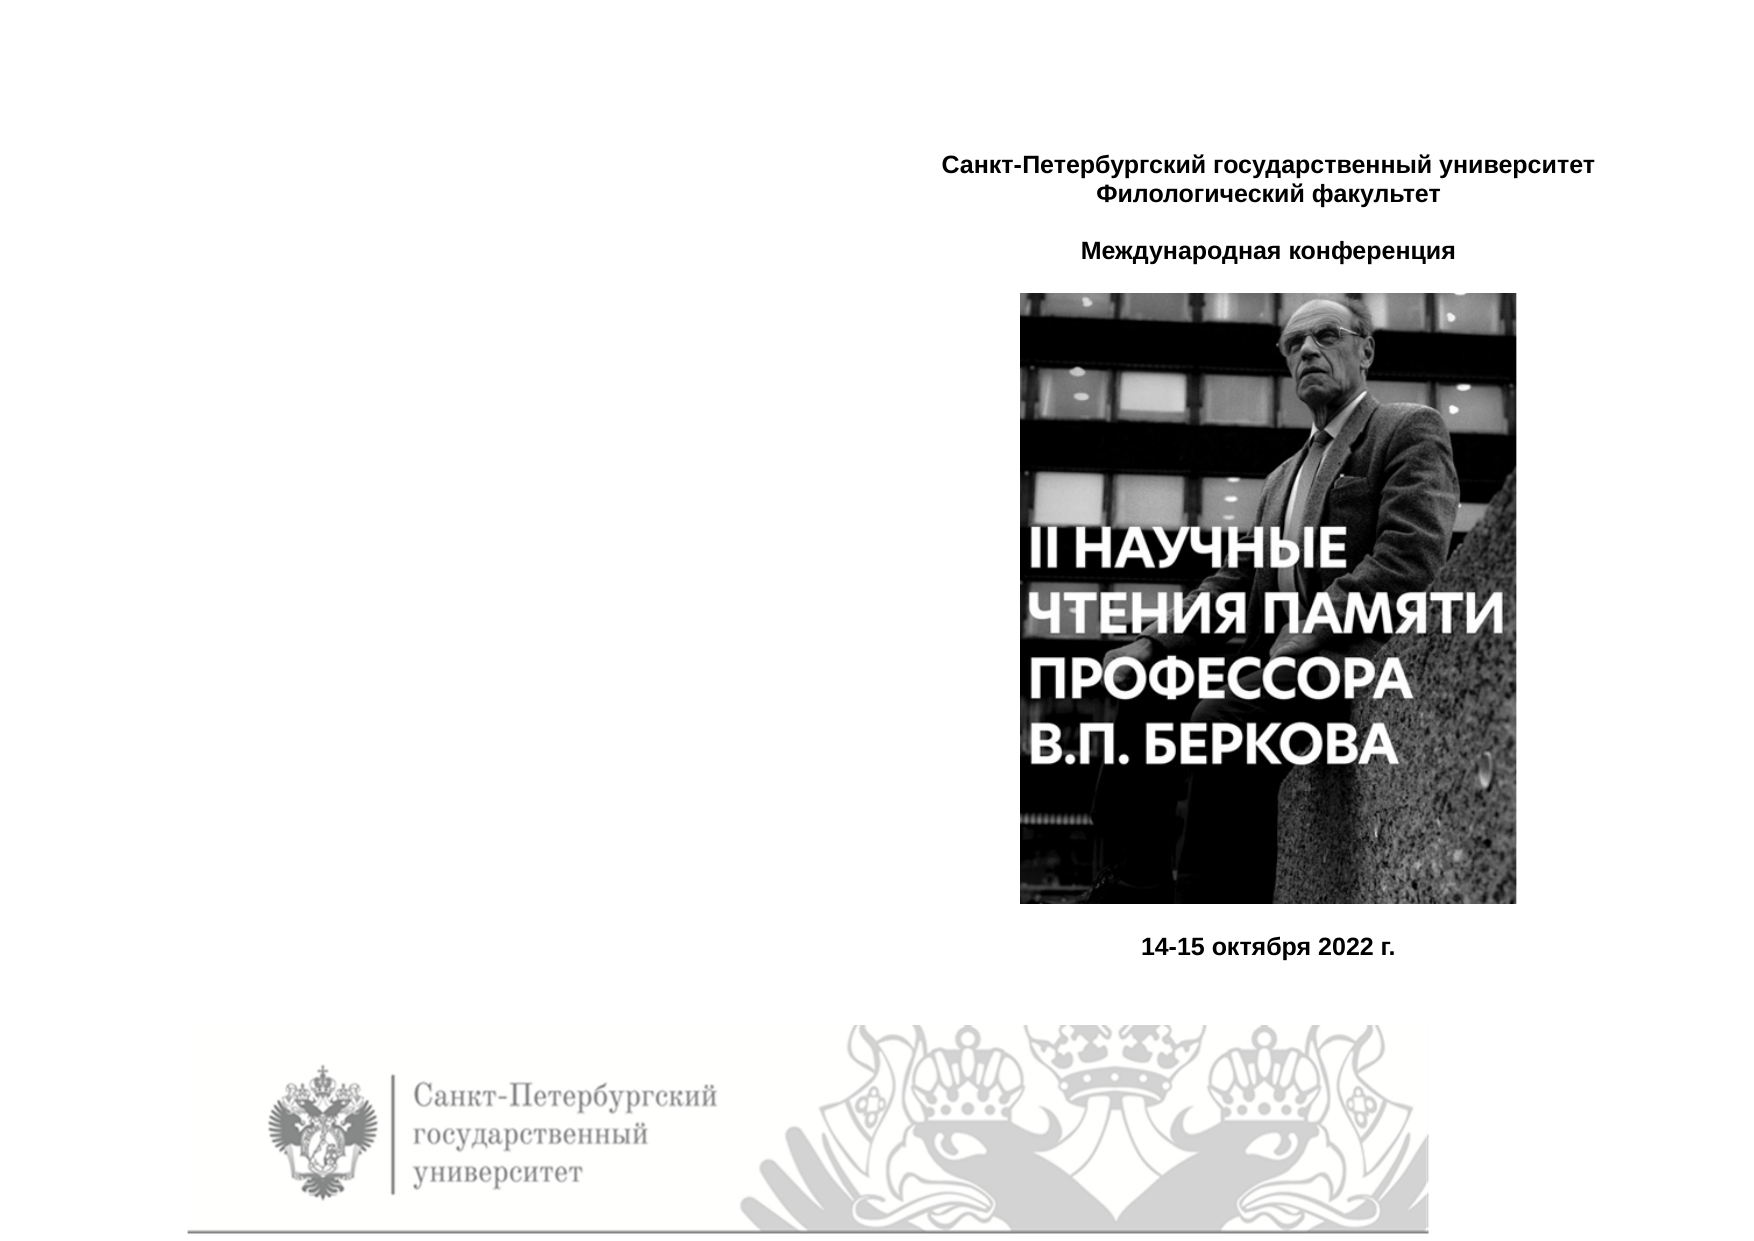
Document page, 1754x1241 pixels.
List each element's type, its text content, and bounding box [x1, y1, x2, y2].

text Международная конференция [933, 236, 1604, 265]
picture [187, 1025, 1430, 1235]
text Санкт-Петербургский государственный университет [933, 150, 1604, 179]
text 14-15 октября 2022 г. [933, 932, 1604, 961]
text Филологический факультет [933, 179, 1604, 207]
picture [1020, 293, 1517, 904]
